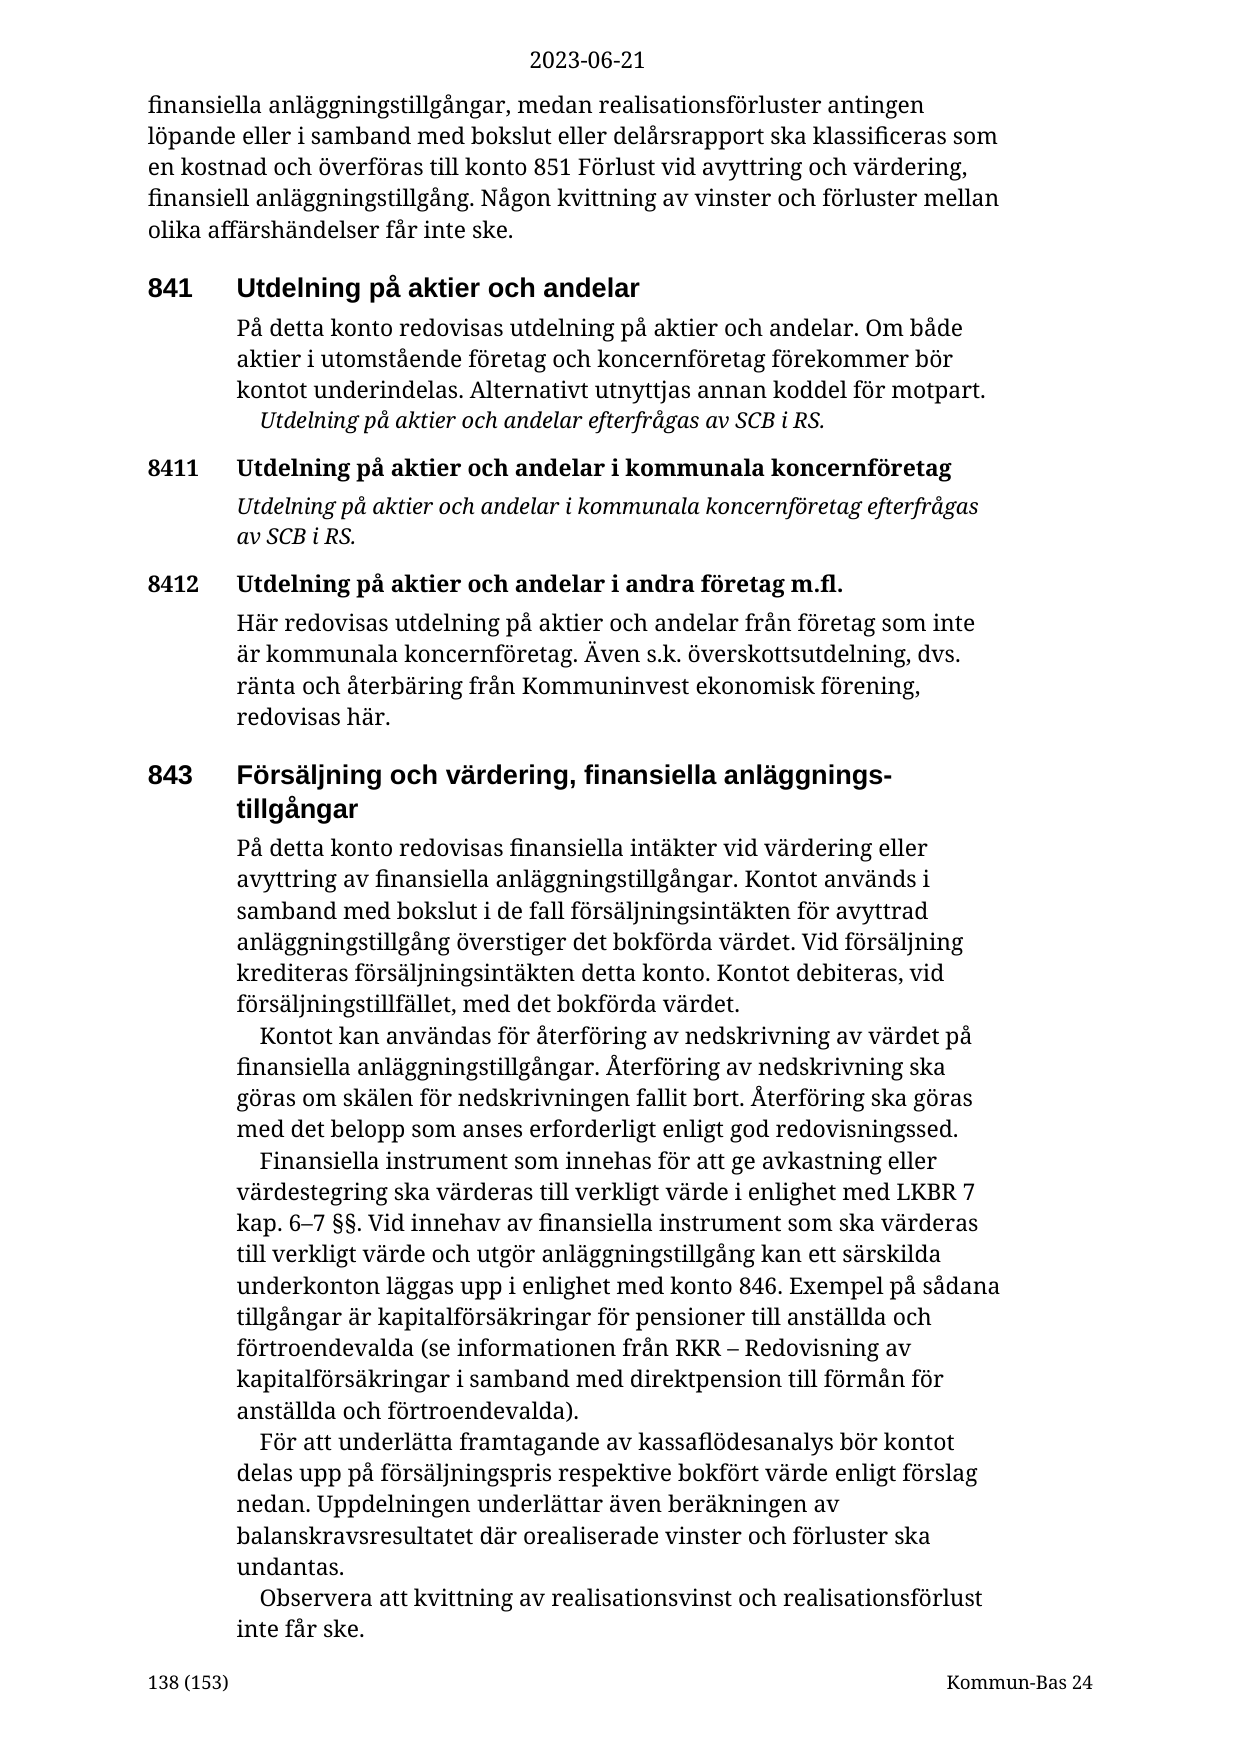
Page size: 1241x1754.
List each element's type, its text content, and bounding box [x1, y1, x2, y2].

subtitle 841 Utdelning på aktier och andelar [148, 270, 1004, 303]
text Utdelning på aktier och andelar i kommunala koncernföretag efterfrågas av SCB i RS. [236, 491, 1004, 551]
text På detta konto redovisas utdelning på aktier och andelar. Om både aktier i utomstående företag och koncernföretag förekommer bör kontot underindelas. Alternativt utnyttjas annan koddel för motpart. [236, 312, 1004, 405]
text På detta konto redovisas finansiella intäkter vid värdering eller avyttring av finansiella anläggningstillgångar. Kontot används i samband med bokslut i de fall försäljningsintäkten för avyttrad anläggningstillgång överstiger det bokförda värdet. Vid försäljning krediteras försäljningsintäkten detta konto. Kontot debiteras, vid försäljningstillfället, med det bokförda värdet. [236, 832, 1004, 1020]
text Observera att kvittning av realisationsvinst och realisationsförlust inte får ske. [236, 1582, 1004, 1645]
subtitle 8411 Utdelning på aktier och andelar i kommunala koncernföretag [148, 452, 1004, 483]
text Utdelning på aktier och andelar efterfrågas av SCB i RS. [236, 405, 1004, 435]
text Finansiella instrument som innehas för att ge avkastning eller värdestegring ska värderas till verkligt värde i enlighet med LKBR 7 kap. 6–7 §§. Vid innehav av finansiella instrument som ska värderas till verkligt värde och utgör anläggningstillgång kan ett särskilda underkonton läggas upp i enlighet med konto 846. Exempel på sådana tillgångar är kapitalförsäkringar för pensioner till anställda och förtroendevalda (se informationen från RKR – Redovisning av kapitalförsäkringar i samband med direktpension till förmån för anställda och förtroendevalda). [236, 1145, 1004, 1426]
text För att underlätta framtagande av kassaflödesanalys bör kontot delas upp på försäljningspris respektive bokfört värde enligt förslag nedan. Uppdelningen underlättar även beräkningen av balanskravsresultatet där orealiserade vinster och förluster ska undantas. [236, 1426, 1004, 1582]
text Kontot kan användas för återföring av nedskrivning av värdet på finansiella anläggningstillgångar. Återföring av nedskrivning ska göras om skälen för nedskrivningen fallit bort. Återföring ska göras med det belopp som anses erforderligt enligt god redovisningssed. [236, 1020, 1004, 1145]
subtitle 8412 Utdelning på aktier och andelar i andra företag m.fl. [148, 568, 1004, 599]
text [148, 89, 1004, 245]
subtitle 843 Försäljning och värdering, finansiella anläggnings- tillgångar [148, 757, 1004, 824]
text Här redovisas utdelning på aktier och andelar från företag som inte är kommunala koncernföretag. Även s.k. överskottsutdelning, dvs. ränta och återbäring från Kommuninvest ekonomisk förening, redovisas här. [236, 607, 1004, 732]
